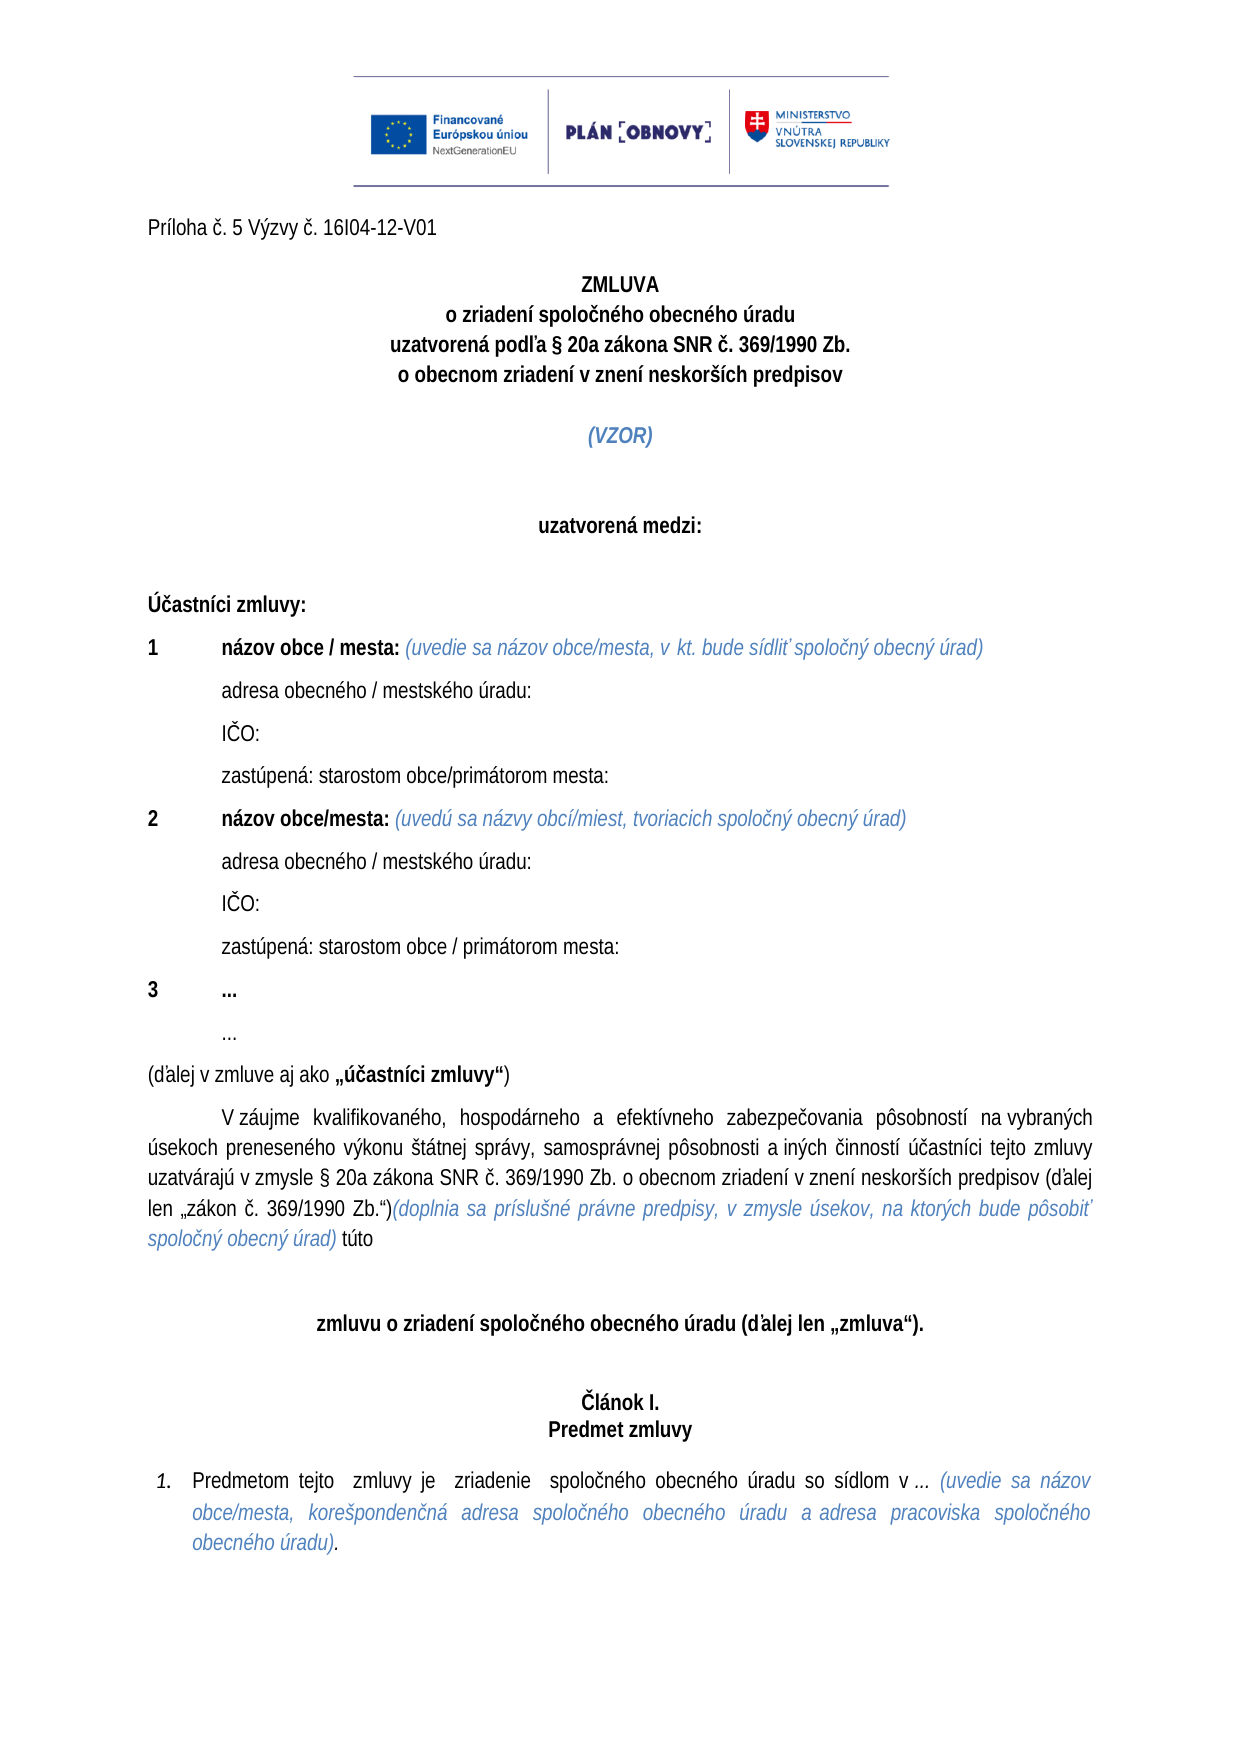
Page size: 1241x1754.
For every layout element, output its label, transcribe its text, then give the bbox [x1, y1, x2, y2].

text zastúpená: starostom obce / primátorom mesta: [148, 933, 1093, 959]
text Účastníci zmluvy: [148, 591, 1093, 618]
text Predmet zmluvy [148, 1416, 1093, 1442]
text IČO: [148, 719, 1093, 746]
text adresa obecného / mestského úradu: [148, 677, 1093, 703]
text (VZOR) [148, 422, 1093, 448]
text adresa obecného / mestského úradu: [148, 848, 1093, 874]
text V záujme kvalifikovaného, hospodárneho a efektívneho zabezpečovania pôsobností na vybraných úsekoch preneseného výkonu štátnej správy, samosprávnej pôsobnosti a iných činností účastníci tejto zmluvy uzatvárajú v zmysle § 20a zákona SNR č. 369/1990 Zb. o obecnom zriadení v znení neskorších predpisov (ďalej len „zákon č. 369/1990 Zb.“)(doplnia sa príslušné právne predpisy, v zmysle úsekov, na ktorých bude pôsobiť spoločný obecný úrad) túto [148, 1104, 1093, 1251]
text Príloha č. 5 Výzvy č. 16I04-12-V01 [148, 214, 1093, 240]
list Predmetom tejto zmluvy je zriadenie spoločného obecného úradu so sídlom v ... (uvedie sa názov obce/mesta, korešpondenčná adresa spoločného obecného úradu a adresa pracoviska spoločného obecného úradu). [154, 1467, 1093, 1555]
picture [350, 73, 891, 188]
text 3 ... [148, 976, 1093, 1002]
text uzatvorená medzi: [148, 512, 1093, 539]
text (ďalej v zmluve aj ako „účastníci zmluvy“) [148, 1061, 1093, 1087]
text zmluvu o zriadení spoločného obecného úradu (ďalej len „zmluva“). [148, 1310, 1093, 1336]
text 2 názov obce/mesta: (uvedú sa názvy obcí/miest, tvoriacich spoločný obecný úrad) [148, 805, 1093, 831]
text Článok I. [148, 1389, 1093, 1416]
text o zriadení spoločného obecného úradu [148, 301, 1093, 327]
text 1 názov obce / mesta: (uvedie sa názov obce/mesta, v kt. bude sídliť spoločný obecný úrad) [148, 634, 1093, 660]
text o obecnom zriadení v znení neskorších predpisov [148, 361, 1093, 388]
text ... [148, 1018, 1093, 1045]
text Zmluva [148, 271, 1093, 297]
text uzatvorená podľa § 20a zákona SNR č. 369/1990 Zb. [148, 331, 1093, 357]
text zastúpená: starostom obce/primátorom mesta: [148, 762, 1093, 788]
text IČO: [148, 890, 1093, 917]
